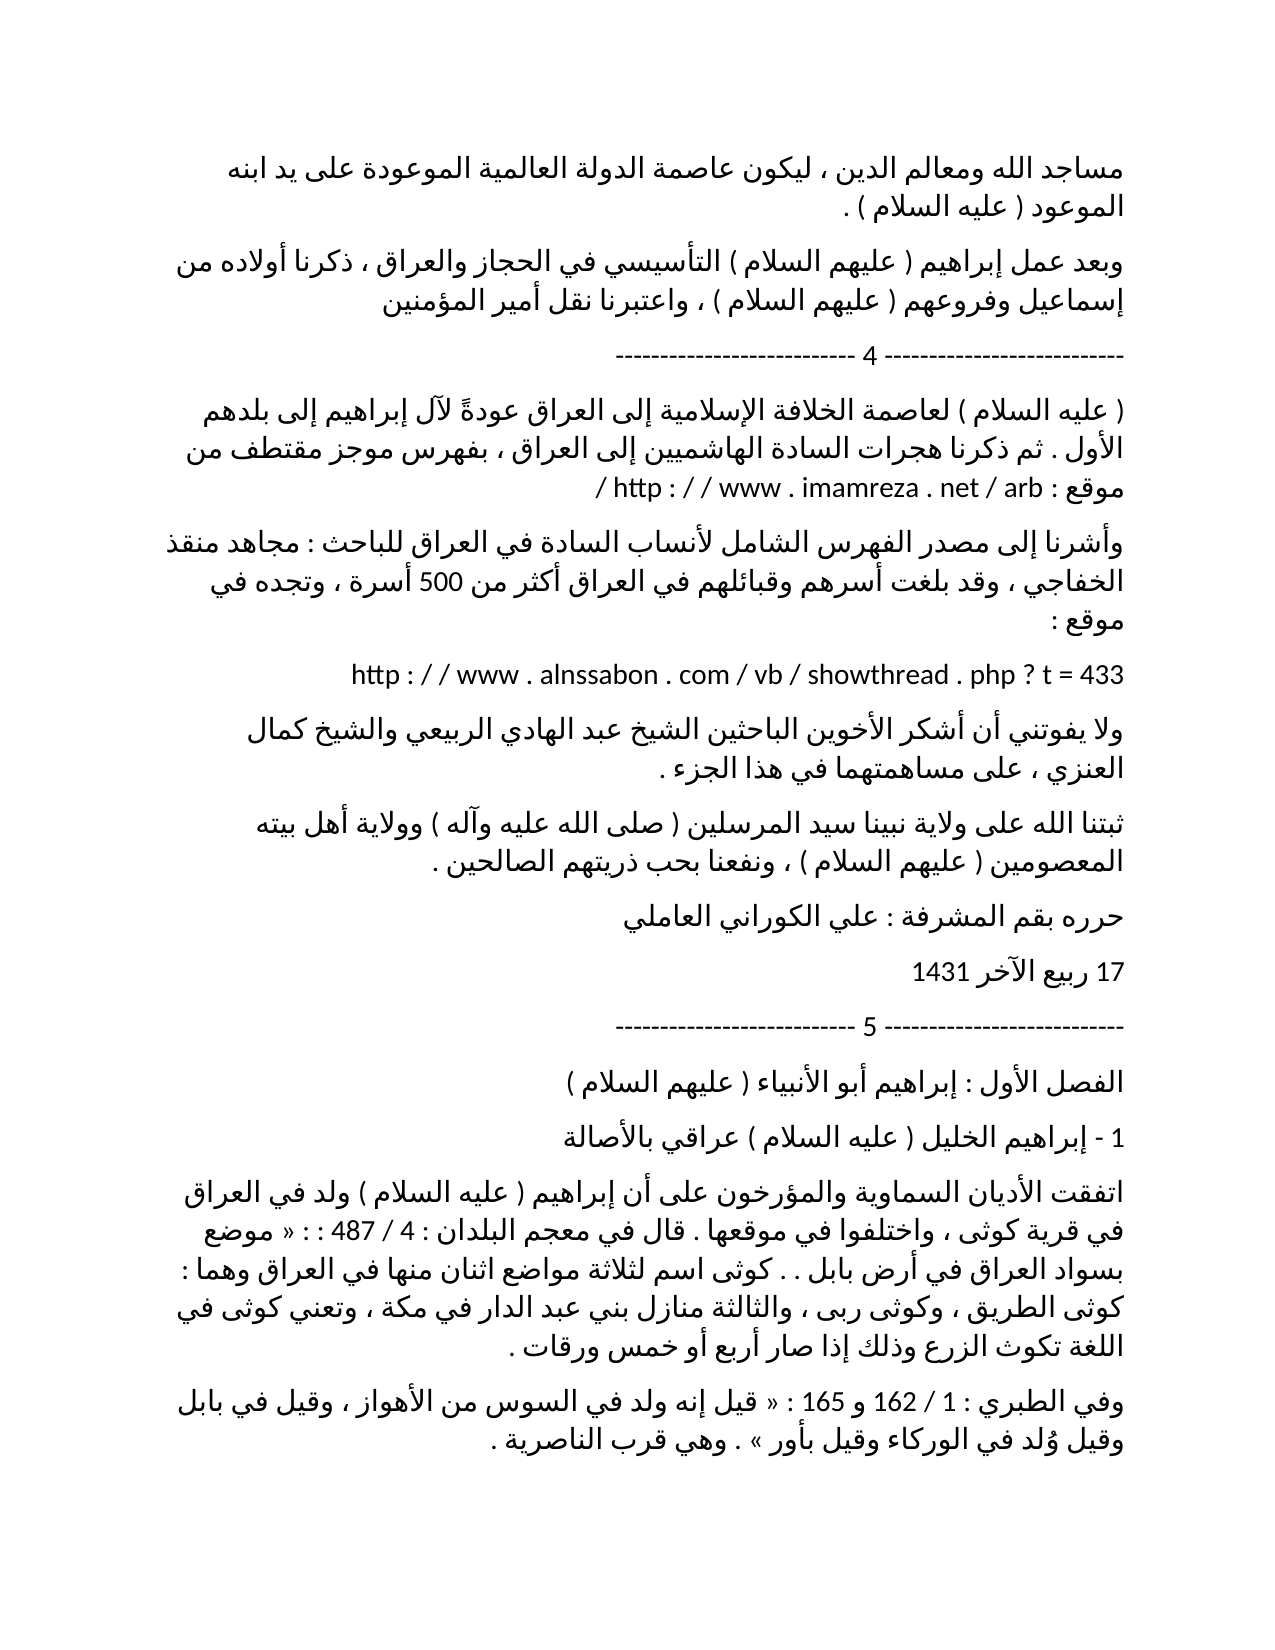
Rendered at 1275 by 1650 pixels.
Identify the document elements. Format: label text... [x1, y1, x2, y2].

text 17 ربيع الآخر 1431 [150, 953, 1125, 989]
text ( عليه السلام ) لعاصمة الخلافة الإسلامية إلى العراق عودةً لآل إبراهيم إلى بلدهم الأول . ثم ذكرنا هجرات السادة الهاشميين إلى العراق ، بفهرس موجز مقتطف من موقع : http : / / www . imamreza . net / arb / [150, 392, 1125, 505]
text http : / / www . alnssabon . com / vb / showthread . php ? t = 433 [150, 656, 1125, 692]
text حرره بقم المشرفة : علي الكوراني العاملي [150, 898, 1125, 934]
text وفي الطبري : 1 / 162 و 165 : « قيل إنه ولد في السوس من الأهواز ، وقيل في بابل وقيل وُلد في الوركاء وقيل بأور » . وهي قرب الناصرية . [150, 1383, 1125, 1457]
text ولا يفوتني أن أشكر الأخوين الباحثين الشيخ عبد الهادي الربيعي والشيخ كمال العنزي ، على مساهمتهما في هذا الجزء . [150, 711, 1125, 785]
text اتفقت الأديان السماوية والمؤرخون على أن إبراهيم ( عليه السلام ) ولد في العراق في قرية كوثى ، واختلفوا في موقعها . قال في معجم البلدان : 4 / 487 : : « موضع بسواد العراق في أرض بابل . . كوثى اسم لثلاثة مواضع اثنان منها في العراق وهما : كوثى الطريق ، وكوثى ربى ، والثالثة منازل بني عبد الدار في مكة ، وتعني كوثى في اللغة تكوث الزرع وذلك إذا صار أربع أو خمس ورقات . [150, 1174, 1125, 1363]
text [150, 150, 1125, 224]
text وأشرنا إلى مصدر الفهرس الشامل لأنساب السادة في العراق للباحث : مجاهد منقذ الخفاجي ، وقد بلغت أسرهم وقبائلهم في العراق أكثر من 500 أسرة ، وتجده في موقع : [150, 524, 1125, 637]
text --------------------------- 5 --------------------------- [150, 1008, 1125, 1044]
text الفصل الأول : إبراهيم أبو الأنبياء ( عليهم السلام ) [150, 1064, 1125, 1099]
text وبعد عمل إبراهيم ( عليهم السلام ) التأسيسي في الحجاز والعراق ، ذكرنا أولاده من إسماعيل وفروعهم ( عليهم السلام ) ، واعتبرنا نقل أمير المؤمنين [150, 243, 1125, 318]
text ثبتنا الله على ولاية نبينا سيد المرسلين ( صلى الله عليه وآله ) وولاية أهل بيته المعصومين ( عليهم السلام ) ، ونفعنا بحب ذريتهم الصالحين . [150, 805, 1125, 879]
text --------------------------- 4 --------------------------- [150, 337, 1125, 373]
text 1 - إبراهيم الخليل ( عليه السلام ) عراقي بالأصالة [150, 1119, 1125, 1154]
